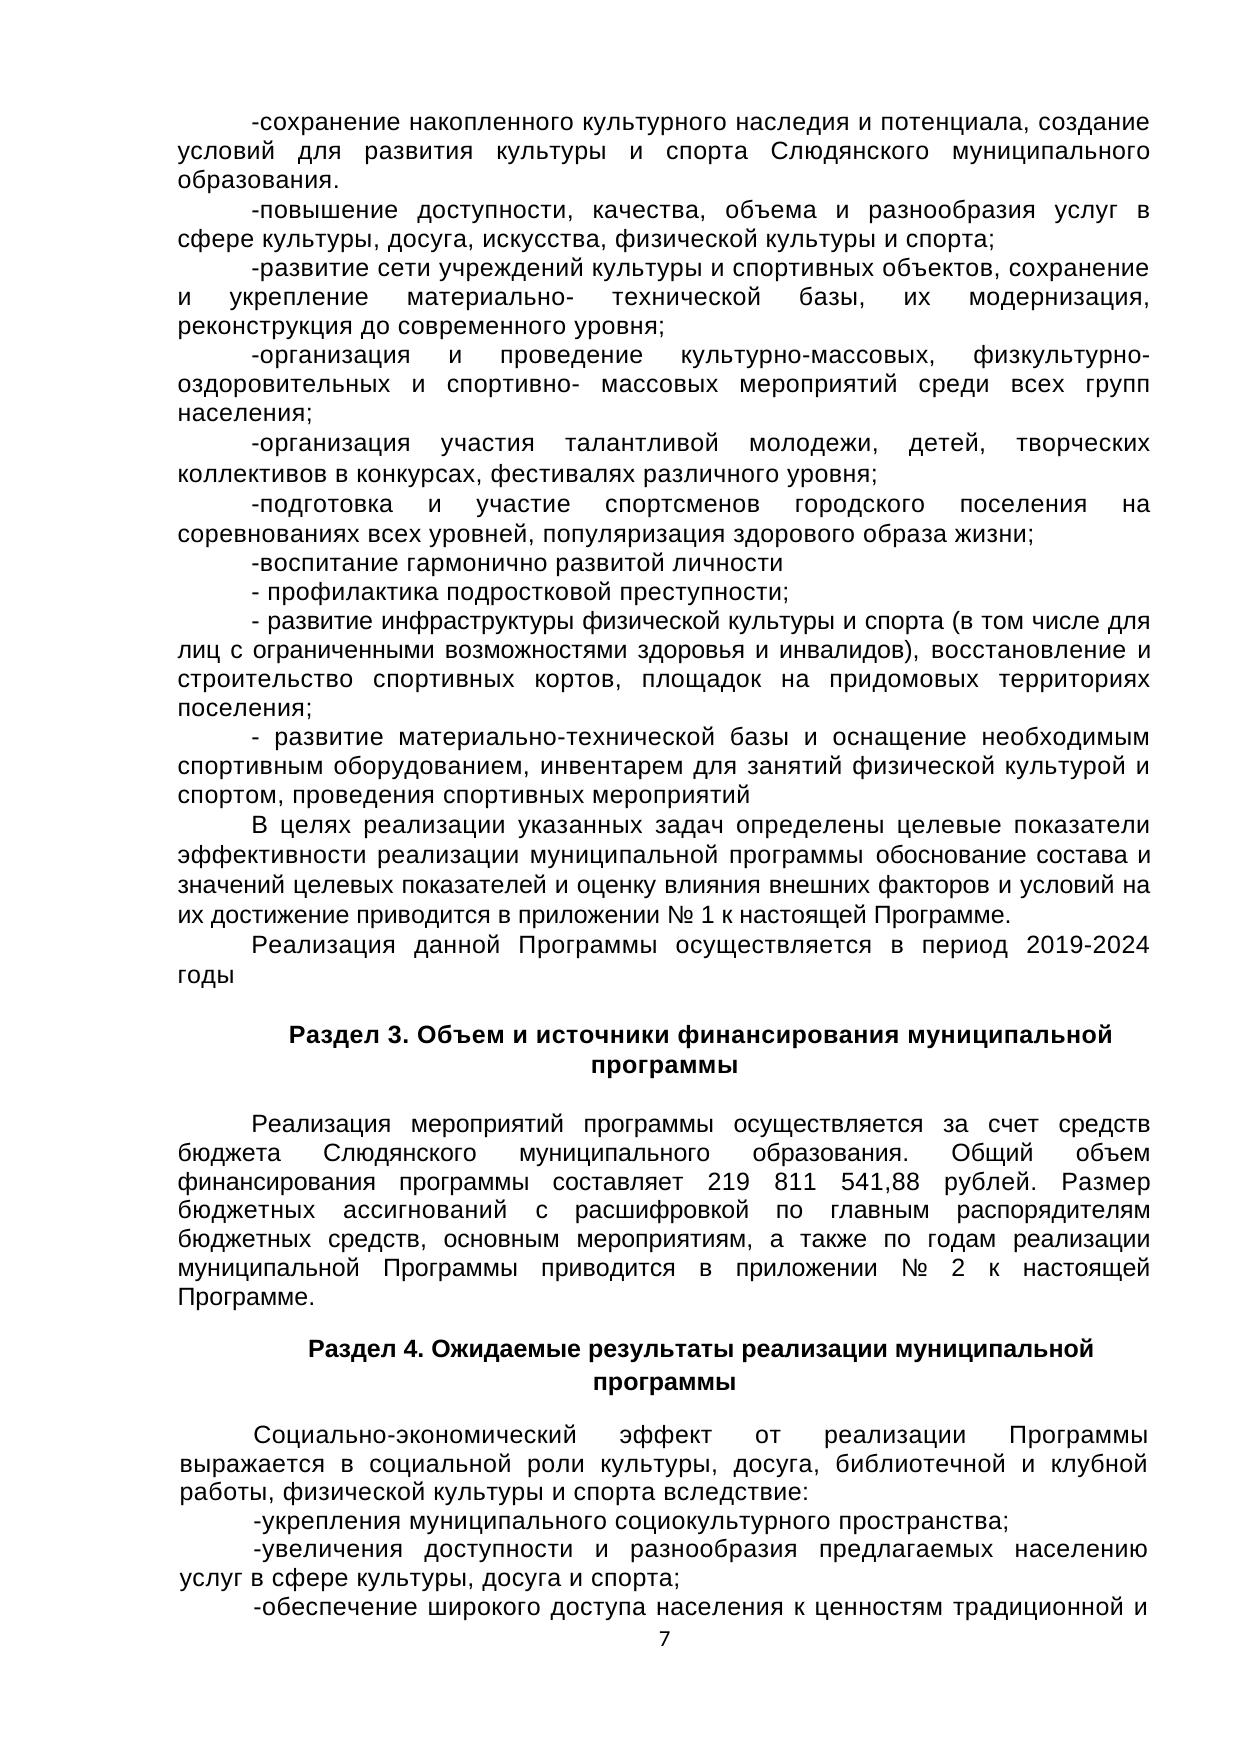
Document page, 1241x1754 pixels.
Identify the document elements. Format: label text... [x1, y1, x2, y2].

text Социально-экономический эффект от реализации Программы выражается в социальной роли культуры, досуга, библиотечной и клубной работы, физической культуры и спорта вследствие: [179, 1421, 1149, 1507]
text Реализация данной Программы осуществляется в период 2019-2024 годы [177, 929, 1152, 989]
text -организация и проведение культурно-массовых, физкультурно-оздоровительных и спортивно- массовых мероприятий среди всех групп населения; [177, 341, 1152, 427]
text - развитие материально-технической базы и оснащение необходимым спортивным оборудованием, инвентарем для занятий физической культурой и спортом, проведения спортивных мероприятий [177, 722, 1152, 809]
text - развитие инфраструктуры физической культуры и спорта (в том числе для лиц с ограниченными возможностями здоровья и инвалидов), восстановление и строительство спортивных кортов, площадок на придомовых территориях поселения; [177, 606, 1152, 722]
text Реализация мероприятий программы осуществляется за счет средств бюджета Слюдянского муниципального образования. Общий объем финансирования программы составляет 219 811 541,88 рублей. Размер бюджетных ассигнований с расшифровкой по главным распорядителям бюджетных средств, основным мероприятиям, а также по годам реализации муниципальной Программы приводится в приложении № 2 к настоящей Программе. [177, 1109, 1152, 1310]
text -воспитание гармонично развитой личности [177, 548, 1152, 577]
text -сохранение накопленного культурного наследия и потенциала, создание условий для развития культуры и спорта Слюдянского муниципального образования. [177, 106, 1152, 195]
text Раздел 4. Ожидаемые результаты реализации муниципальной программы [177, 1334, 1152, 1396]
text -укрепления муниципального социокультурного пространства; [179, 1507, 1152, 1535]
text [179, 1592, 1149, 1621]
text Раздел 3. Объем и источники финансирования муниципальной программы [177, 1019, 1152, 1079]
text -развитие сети учреждений культуры и спортивных объектов, сохранение и укрепление материально- технической базы, их модернизация, реконструкция до современного уровня; [177, 254, 1152, 341]
text В целях реализации указанных задач определены целевые показатели эффективности реализации муниципальной программы обоснование состава и значений целевых показателей и оценку влияния внешних факторов и условий на их достижение приводится в приложении № 1 к настоящей Программе. [177, 809, 1152, 929]
text -увеличения доступности и разнообразия предлагаемых населению услуг в сфере культуры, досуга и спорта; [179, 1535, 1149, 1592]
text -подготовка и участие спортсменов городского поселения на соревнованиях всех уровней, популяризация здорового образа жизни; [177, 488, 1152, 548]
text -повышение доступности, качества, объема и разнообразия услуг в сфере культуры, досуга, искусства, физической культуры и спорта; [177, 195, 1152, 254]
text -организация участия талантливой молодежи, детей, творческих коллективов в конкурсах, фестивалях различного уровня; [177, 427, 1152, 488]
text - профилактика подростковой преступности; [177, 577, 1152, 606]
